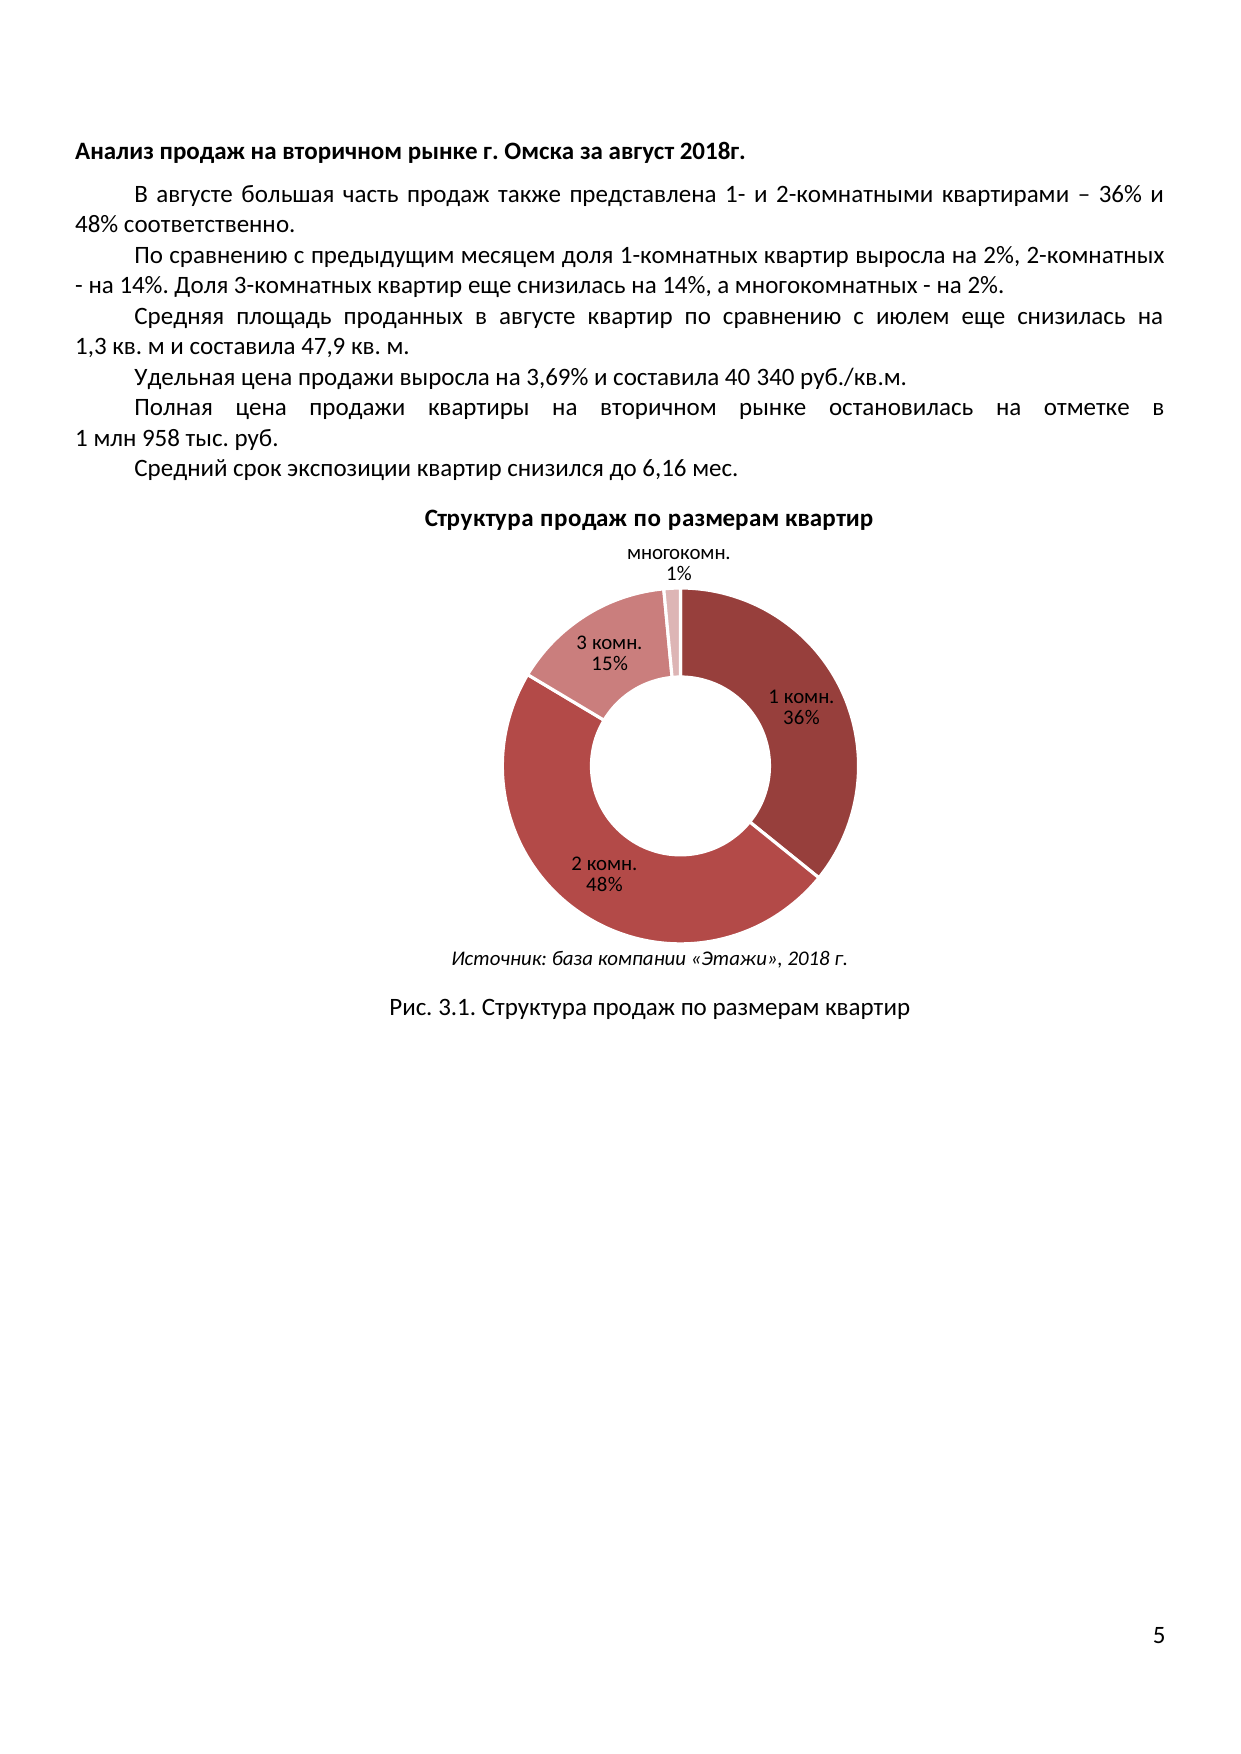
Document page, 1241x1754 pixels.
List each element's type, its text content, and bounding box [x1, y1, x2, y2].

text Полная цена продажи квартиры на вторичном рынке остановилась на отметке в 1 млн 958 тыс. руб. [75, 391, 1165, 452]
text Удельная цена продажи выросла на 3,69% и составила 40 340 руб./кв.м. [75, 361, 1165, 391]
text По сравнению с предыдущим месяцем доля 1-комнатных квартир выросла на 2%, 2-комнатных - на 14%. Доля 3-комнатных квартир еще снизилась на 14%, а многокомнатных - на 2%. [75, 239, 1165, 300]
text Рис. 3.1. Структура продаж по размерам квартир [75, 991, 1165, 1022]
subtitle Анализ продаж на вторичном рынке г. Омска за август 2018г. [75, 135, 1165, 165]
text Средняя площадь проданных в августе квартир по сравнению с июлем еще снизилась на 1,3 кв. м и составила 47,9 кв. м. [75, 300, 1165, 361]
text Источник: база компании «Этажи», 2018 г. [75, 946, 1165, 971]
text В августе большая часть продаж также представлена 1- и 2-комнатными квартирами – 36% и 48% соответственно. [75, 178, 1165, 239]
text Средний срок экспозиции квартир снизился до 6,16 мес. [75, 452, 1165, 483]
